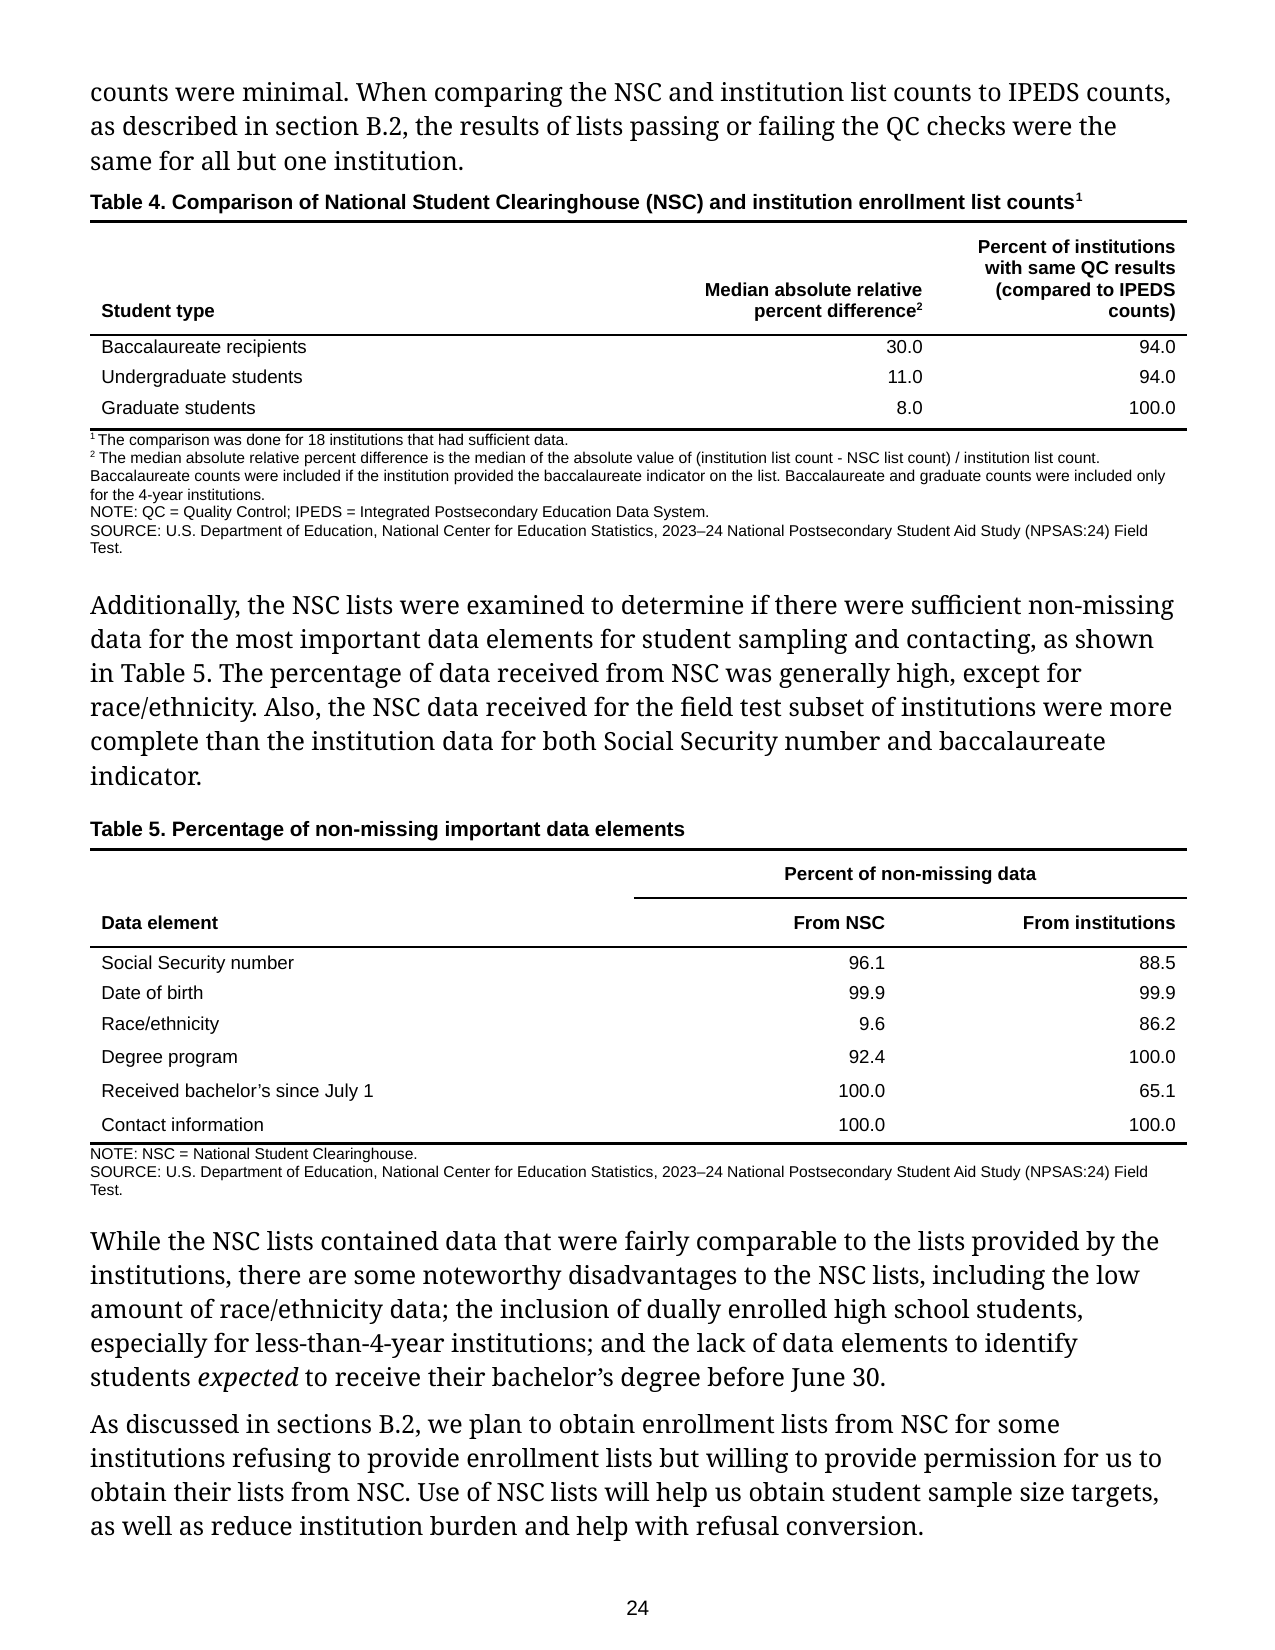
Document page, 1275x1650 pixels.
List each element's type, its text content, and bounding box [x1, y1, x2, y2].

table_cell Undergraduate students [90, 366, 634, 397]
table_cell 96.1 [634, 948, 896, 977]
table_cell Graduate students [90, 397, 634, 428]
table_cell From institutions [896, 899, 1187, 946]
table_cell Baccalaureate recipients [90, 336, 634, 366]
table_header Data element [90, 851, 634, 946]
table_cell 65.1 [896, 1074, 1187, 1108]
table_cell 99.9 [896, 977, 1187, 1008]
table_cell 100.0 [634, 1074, 896, 1108]
text As discussed in sections B.2, we plan to obtain enrollment lists from NSC for some institutions refusing to provide enrollment lists but willing to provide permission for us to obtain their lists from NSC. Use of NSC lists will help us obtain student sample size targets, as well as reduce institution burden and help with refusal conversion. [90, 1407, 1185, 1543]
table_cell 100.0 [634, 1108, 896, 1142]
table_cell 86.2 [896, 1008, 1187, 1039]
table_cell From NSC [634, 899, 896, 946]
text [90, 75, 1185, 177]
title Table 4. Comparison of National Student Clearinghouse (NSC) and institution enrollment list counts1 [90, 190, 1185, 214]
table_cell 100.0 [934, 397, 1187, 428]
table_cell 30.0 [634, 336, 934, 366]
table_header Student type [90, 223, 634, 334]
text NOTE: QC = Quality Control; IPEDS = Integrated Postsecondary Education Data System. [90, 503, 1185, 521]
text While the NSC lists contained data that were fairly comparable to the lists provided by the institutions, there are some noteworthy disadvantages to the NSC lists, including the low amount of race/ethnicity data; the inclusion of dually enrolled high school students, especially for less-than-4-year institutions; and the lack of data elements to identify students expected to receive their bachelor’s degree before June 30. [90, 1224, 1185, 1394]
table_cell Received bachelor’s since July 1 [90, 1074, 634, 1108]
table_cell 99.9 [634, 977, 896, 1008]
table_header Percent of institutions with same QC results (compared to IPEDS counts) [934, 223, 1187, 334]
text Additionally, the NSC lists were examined to determine if there were sufficient non-missing data for the most important data elements for student sampling and contacting, as shown in Table 5. The percentage of data received from NSC was generally high, except for race/ethnicity. Also, the NSC data received for the field test subset of institutions were more complete than the institution data for both Social Security number and baccalaureate indicator. [90, 588, 1185, 792]
title Table 5. Percentage of non-missing important data elements [90, 817, 1185, 841]
table_cell 100.0 [896, 1108, 1187, 1142]
table_cell Contact information [90, 1108, 634, 1142]
table_cell 8.0 [634, 397, 934, 428]
table_cell 9.6 [634, 1008, 896, 1039]
table_cell Social Security number [90, 948, 634, 977]
table_cell 92.4 [634, 1040, 896, 1073]
text 1 The comparison was done for 18 institutions that had sufficient data. [90, 431, 1185, 449]
text NOTE: NSC = National Student Clearinghouse. [90, 1145, 1185, 1163]
table_cell 94.0 [934, 336, 1187, 366]
table_cell Race/ethnicity [90, 1008, 634, 1039]
text SOURCE: U.S. Department of Education, National Center for Education Statistics, 2023–24 National Postsecondary Student Aid Study (NPSAS:24) Field Test. [90, 1163, 1185, 1199]
table_header Percent of non-missing data [634, 851, 1187, 897]
table_cell 100.0 [896, 1040, 1187, 1073]
table_cell Degree program [90, 1040, 634, 1073]
text SOURCE: U.S. Department of Education, National Center for Education Statistics, 2023–24 National Postsecondary Student Aid Study (NPSAS:24) Field Test. [90, 521, 1185, 557]
table_header Median absolute relative percent difference2 [634, 223, 934, 334]
text 2 The median absolute relative percent difference is the median of the absolute value of (institution list count - NSC list count) / institution list count. Baccalaureate counts were included if the institution provided the baccalaureate indicator on the list. Baccalaureate and graduate counts were included only for the 4-year institutions. [90, 449, 1185, 503]
table_cell 88.5 [896, 948, 1187, 977]
table_cell 11.0 [634, 366, 934, 397]
table_cell 94.0 [934, 366, 1187, 397]
table_cell Date of birth [90, 977, 634, 1008]
